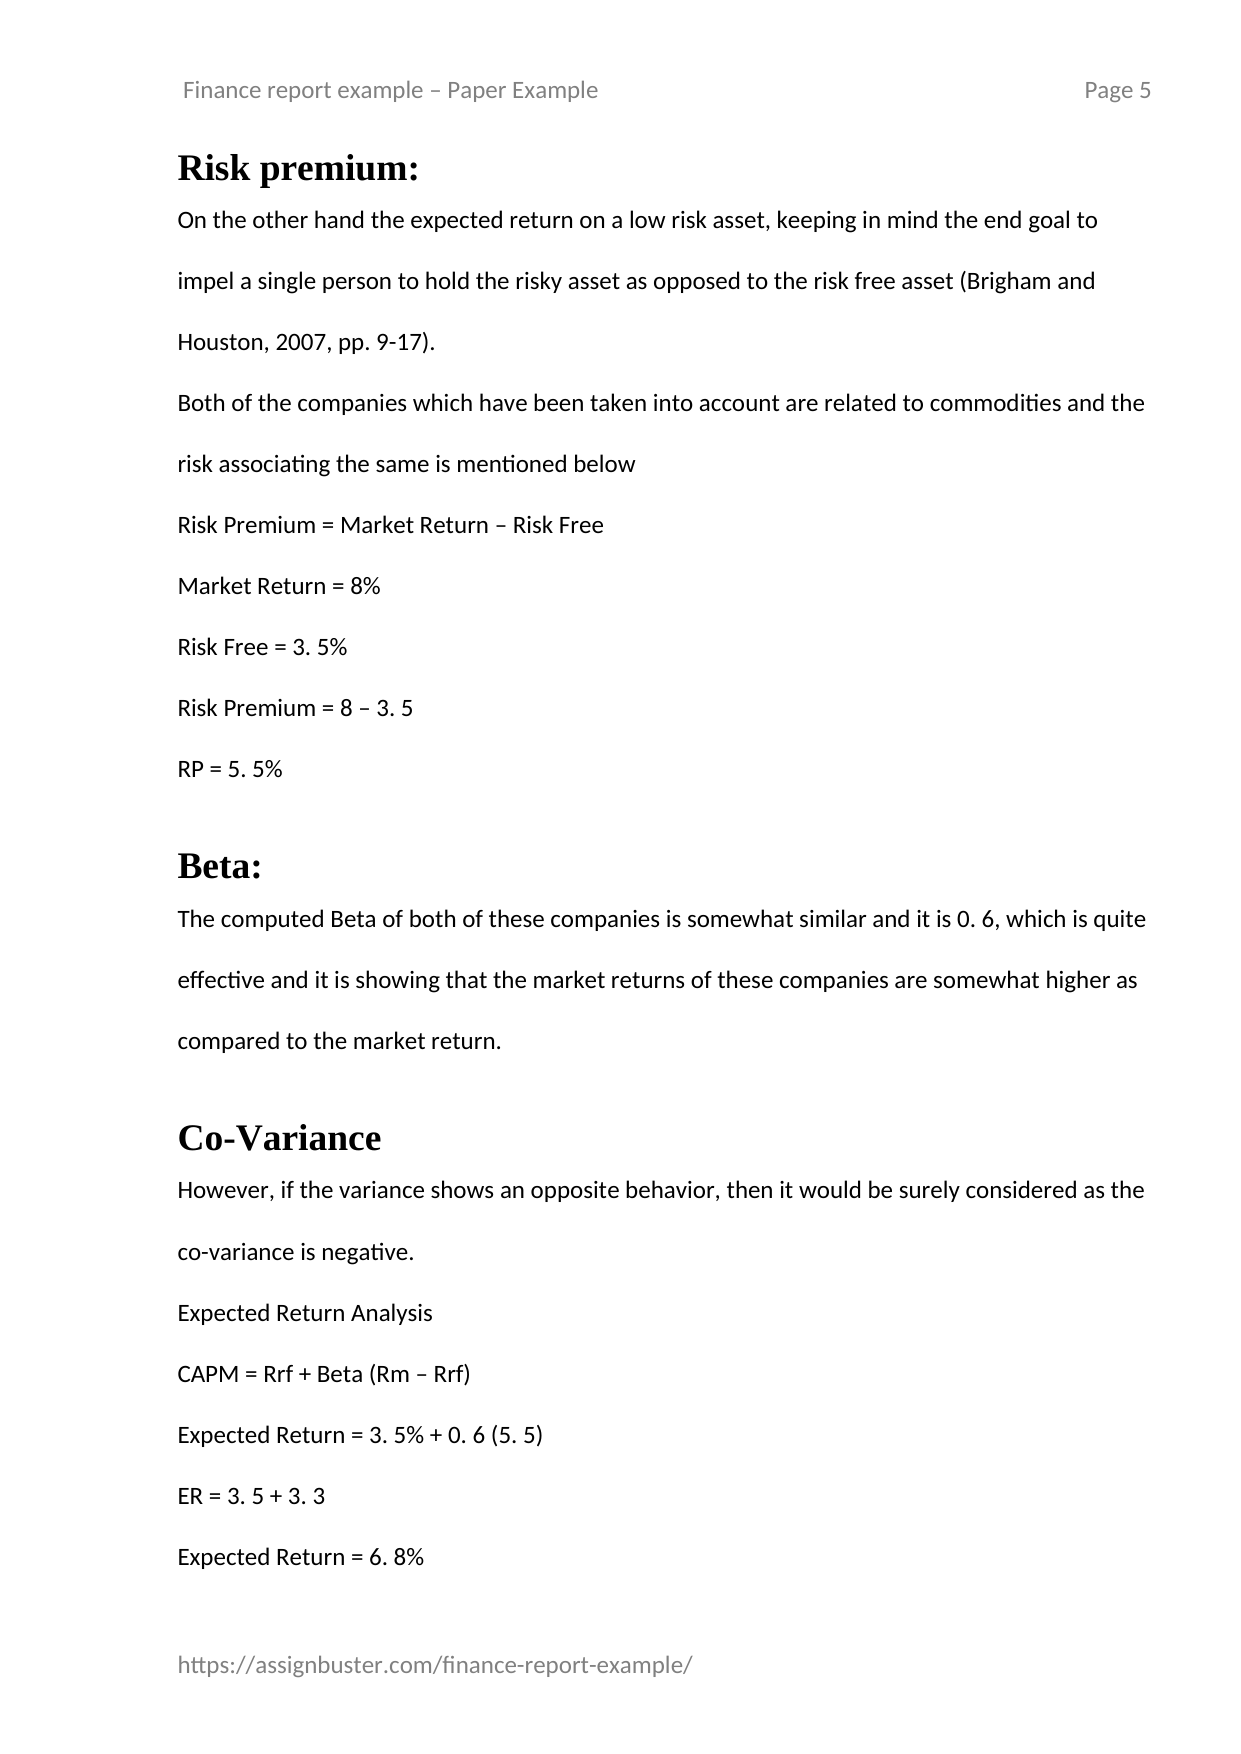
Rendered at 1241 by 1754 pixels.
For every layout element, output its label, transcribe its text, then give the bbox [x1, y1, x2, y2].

subtitle Co-Variance [177, 1116, 1152, 1159]
subtitle Risk premium: [177, 145, 1152, 188]
text On the other hand the expected return on a low risk asset, keeping in mind the end goal to impel a single person to hold the risky asset as opposed to the risk free asset (Brigham and Houston, 2007, pp. 9-17). Both of the companies which have been taken into account are related to commodities and the risk associating the same is mentioned below Risk Premium = Market Return – Risk Free Market Return = 8% Risk Free = 3. 5% Risk Premium = 8 – 3. 5 RP = 5. 5% [177, 204, 1152, 784]
subtitle Beta: [177, 844, 1152, 887]
text The computed Beta of both of these companies is somewhat similar and it is 0. 6, which is quite effective and it is showing that the market returns of these companies are somewhat higher as compared to the market return. [177, 903, 1152, 1056]
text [177, 1175, 1152, 1571]
